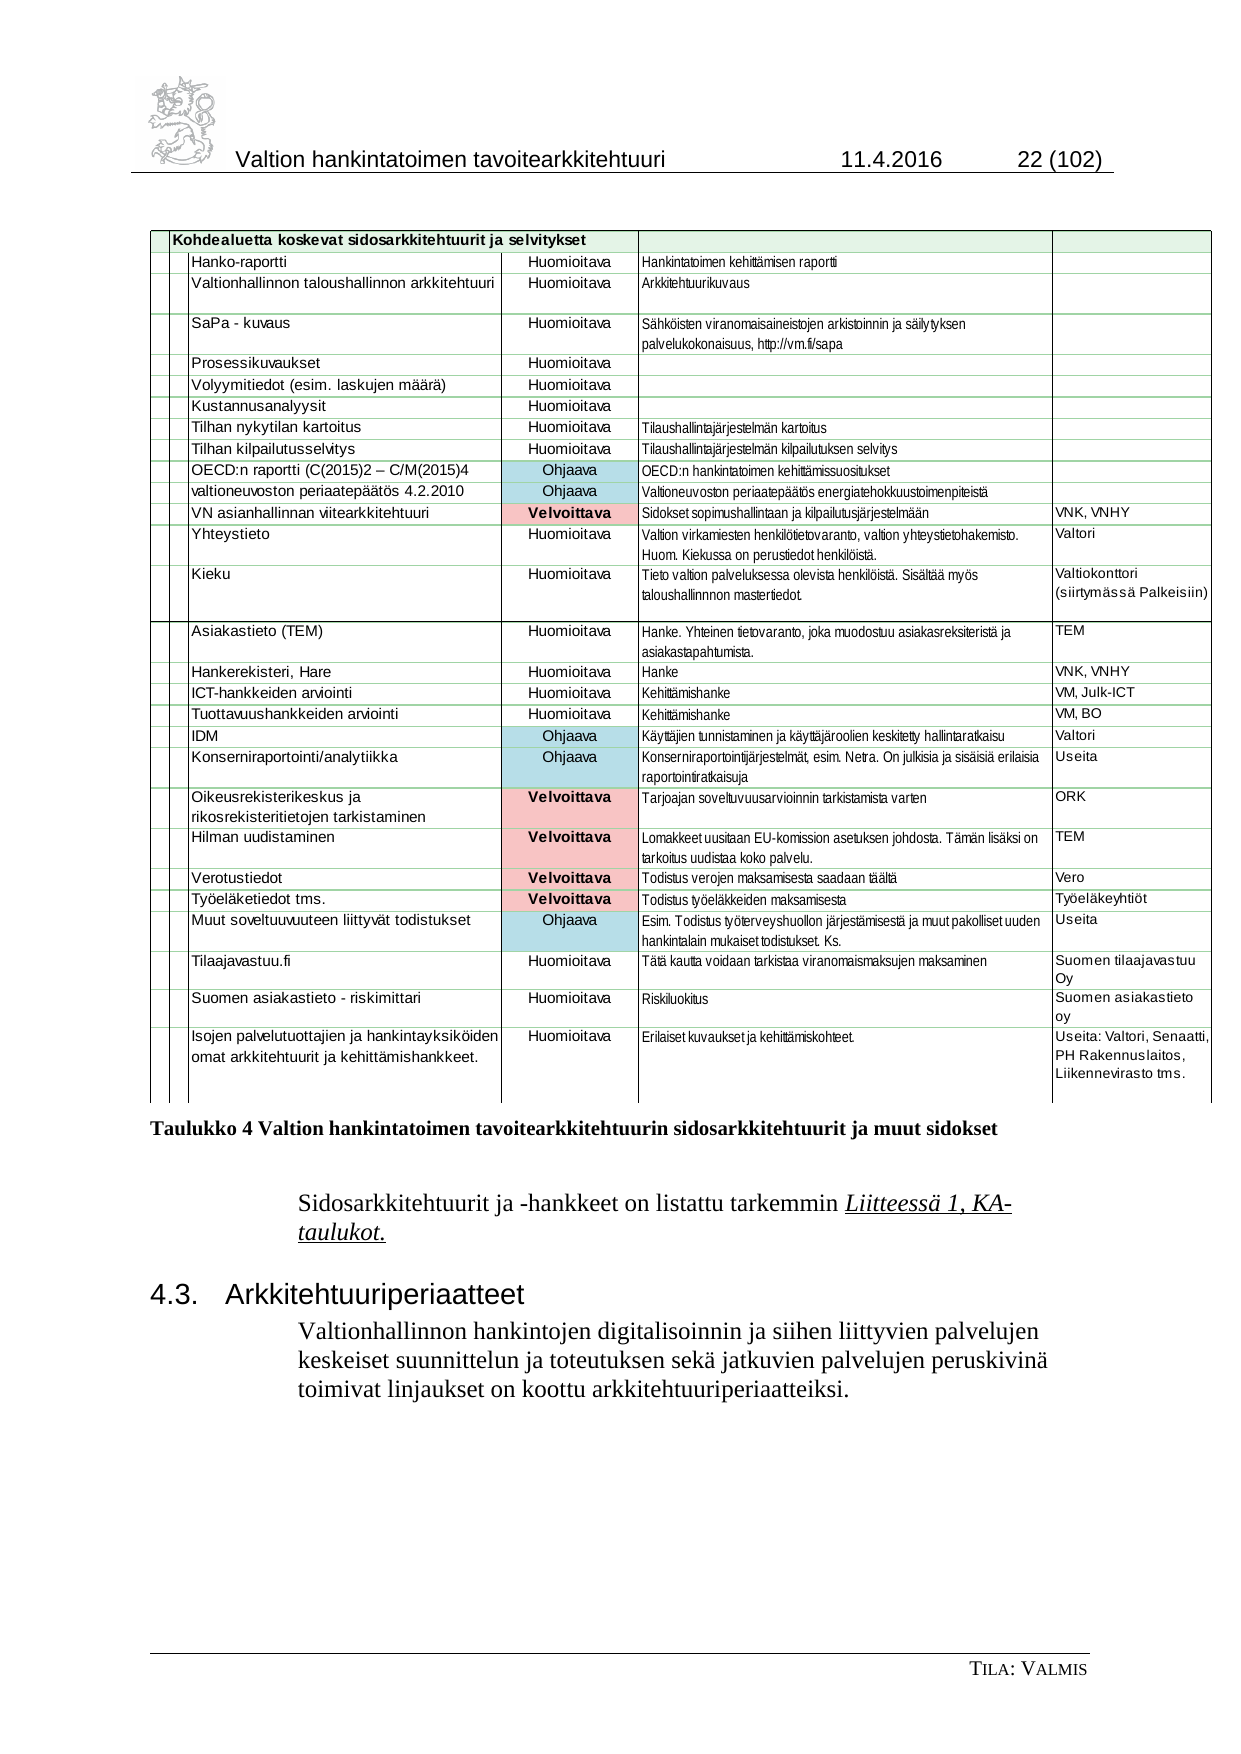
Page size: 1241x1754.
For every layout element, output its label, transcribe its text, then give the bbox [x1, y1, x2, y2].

picture [134, 76, 226, 170]
text Taulukko 4 Valtion hankintatoimen tavoitearkkitehtuurin sidosarkkitehtuurit ja muut sidokset [150, 1116, 1090, 1140]
subtitle Arkkitehtuuriperiaatteet [150, 1277, 1090, 1310]
text Sidosarkkitehtuurit ja -hankkeet on listattu tarkemmin Liitteessä 1, KA-taulukot. [298, 1188, 1090, 1245]
text Valtionhallinnon hankintojen digitalisoinnin ja siihen liittyvien palvelujen keskeiset suunnittelun ja toteutuksen sekä jatkuvien palvelujen peruskivinä toimivat linjaukset on koottu arkkitehtuuriperiaatteiksi. [298, 1316, 1090, 1403]
